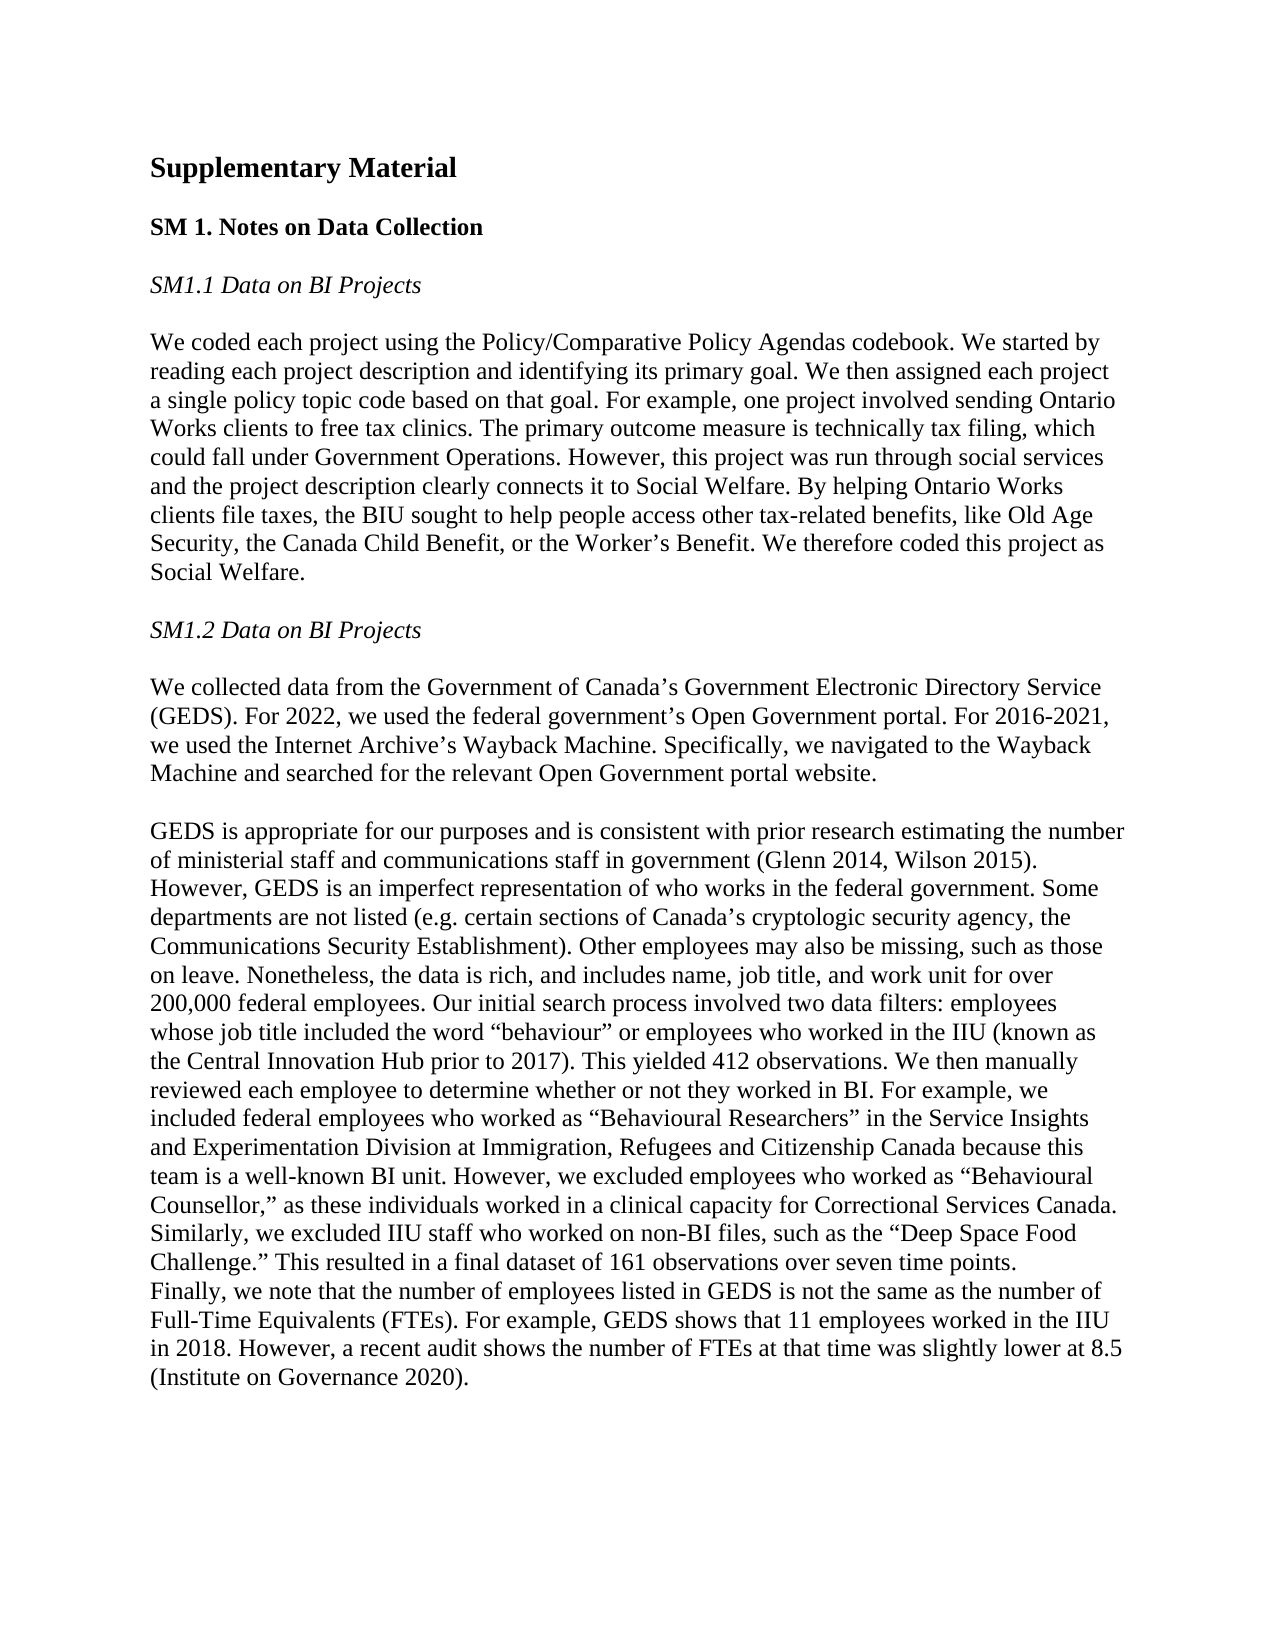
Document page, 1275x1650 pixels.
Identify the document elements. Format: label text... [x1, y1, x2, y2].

text We collected data from the Government of Canada’s Government Electronic Directory Service (GEDS). For 2022, we used the federal government’s Open Government portal. For 2016-2021, we used the Internet Archive’s Wayback Machine. Specifically, we navigated to the Wayback Machine and searched for the relevant Open Government portal website. [150, 672, 1125, 787]
text Finally, we note that the number of employees listed in GEDS is not the same as the number of Full-Time Equivalents (FTEs). For example, GEDS shows that 11 employees worked in the IIU in 2018. However, a recent audit shows the number of FTEs at that time was slightly lower at 8.5 (Institute on Governance 2020). [150, 1276, 1125, 1391]
text Supplementary Material [150, 150, 1125, 183]
text SM1.2 Data on BI Projects [150, 615, 1125, 643]
text GEDS is appropriate for our purposes and is consistent with prior research estimating the number of ministerial staff and communications staff in government (Glenn 2014, Wilson 2015). However, GEDS is an imperfect representation of who works in the federal government. Some departments are not listed (e.g. certain sections of Canada’s cryptologic security agency, the Communications Security Establishment). Other employees may also be missing, such as those on leave. Nonetheless, the data is rich, and includes name, job title, and work unit for over 200,000 federal employees. Our initial search process involved two data filters: employees whose job title included the word “behaviour” or employees who worked in the IIU (known as the Central Innovation Hub prior to 2017). This yielded 412 observations. We then manually reviewed each employee to determine whether or not they worked in BI. For example, we included federal employees who worked as “Behavioural Researchers” in the Service Insights and Experimentation Division at Immigration, Refugees and Citizenship Canada because this team is a well-known BI unit. However, we excluded employees who worked as “Behavioural Counsellor,” as these individuals worked in a clinical capacity for Correctional Services Canada. Similarly, we excluded IIU staff who worked on non-BI files, such as the “Deep Space Food Challenge.” This resulted in a final dataset of 161 observations over seven time points. [150, 816, 1125, 1276]
text SM1.1 Data on BI Projects [150, 270, 1125, 298]
text SM 1. Notes on Data Collection [150, 212, 1125, 241]
text We coded each project using the Policy/Comparative Policy Agendas codebook. We started by reading each project description and identifying its primary goal. We then assigned each project a single policy topic code based on that goal. For example, one project involved sending Ontario Works clients to free tax clinics. The primary outcome measure is technically tax filing, which could fall under Government Operations. However, this project was run through social services and the project description clearly connects it to Social Welfare. By helping Ontario Works clients file taxes, the BIU sought to help people access other tax-related benefits, like Old Age Security, the Canada Child Benefit, or the Worker’s Benefit. We therefore coded this project as Social Welfare. [150, 327, 1125, 586]
